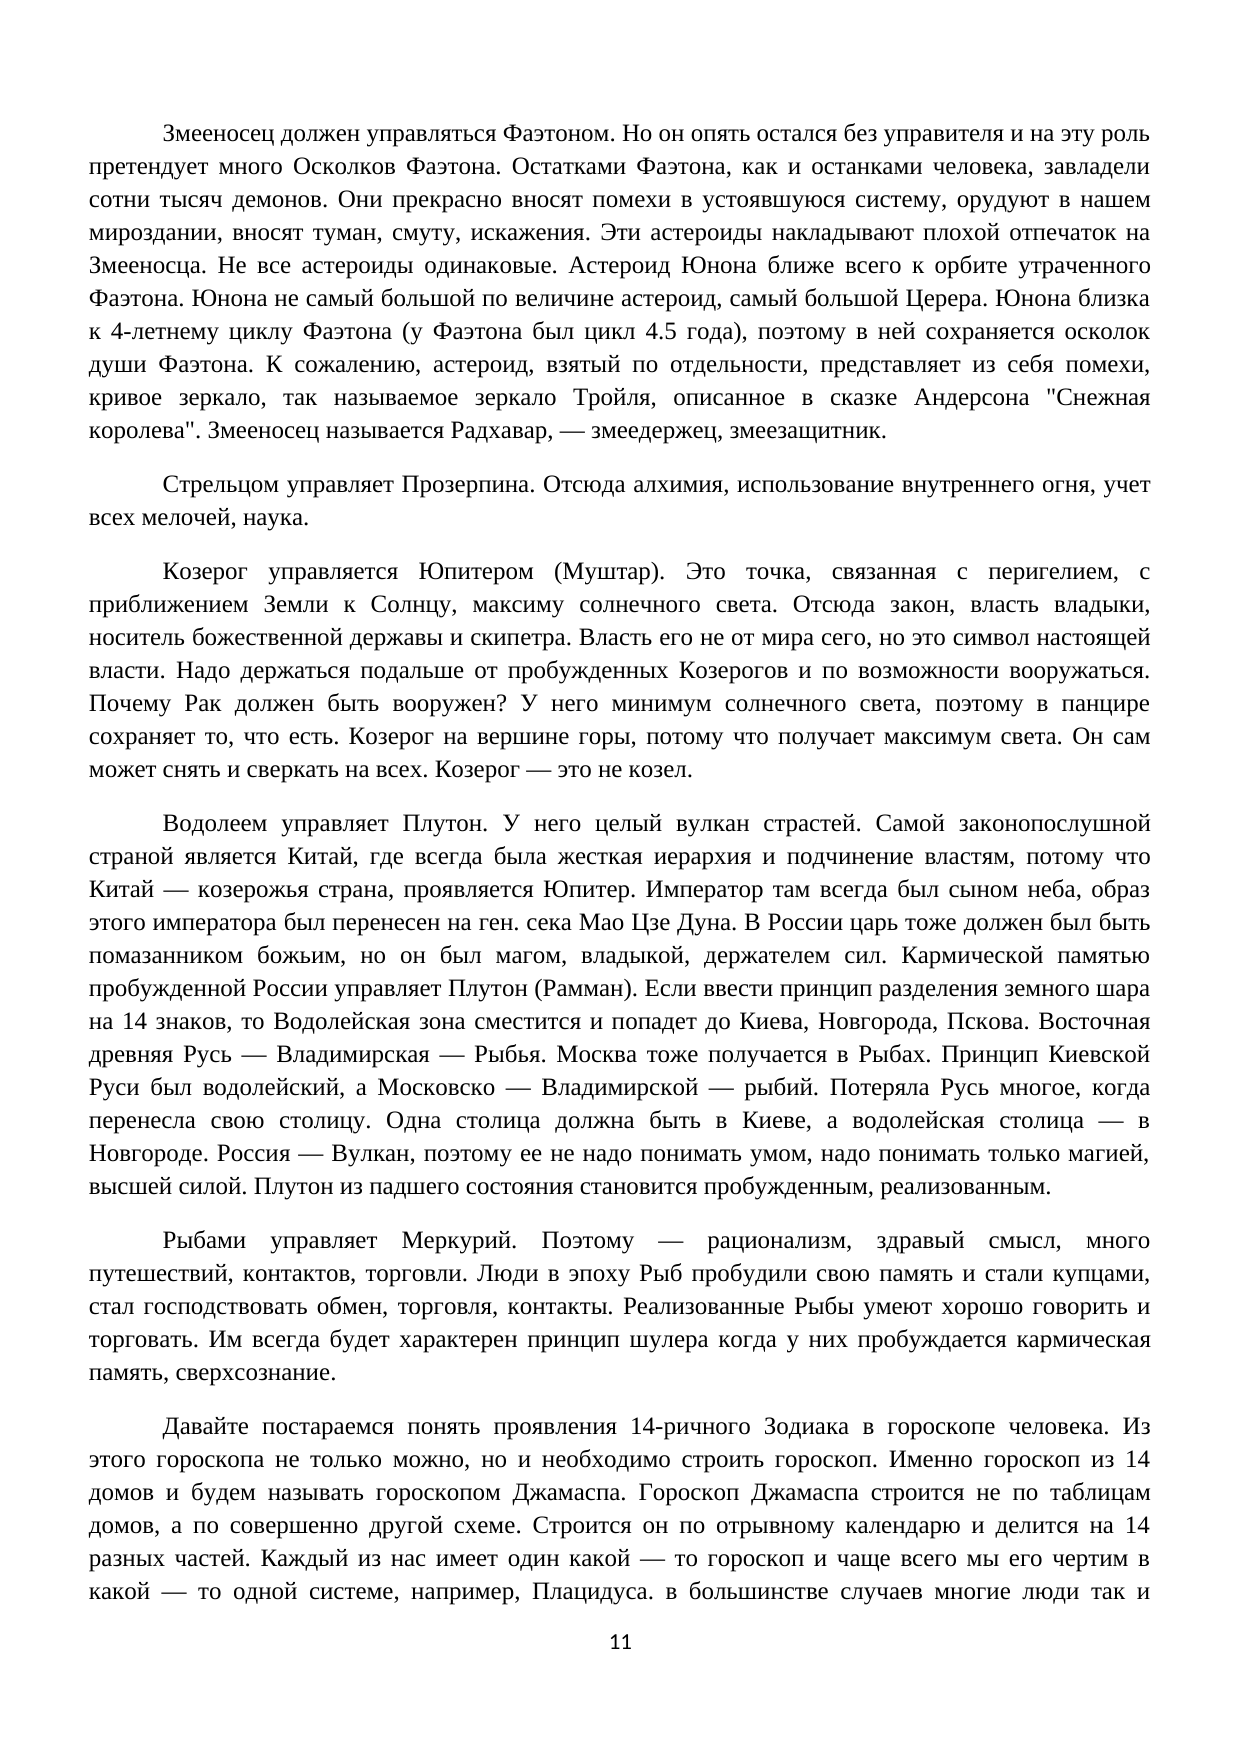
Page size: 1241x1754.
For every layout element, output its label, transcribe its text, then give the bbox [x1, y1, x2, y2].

text Стрельцом управляет Прозерпина. Отсюда алхимия, использование внутреннего огня, учет всех мелочей, наука. [89, 469, 1152, 531]
text Змееносец должен управляться Фаэтоном. Но он опять остался без управителя и на эту роль претендует много Осколков Фаэтона. Остатками Фаэтона, как и останками человека, завладели сотни тысяч демонов. Они прекрасно вносят помехи в устоявшуюся систему, орудуют в нашем мироздании, вносят туман, смуту, искажения. Эти астероиды накладывают плохой отпечаток на Змееносца. Не все астероиды одинаковые. Астероид Юнона ближе всего к орбите утраченного Фаэтона. Юнона не самый большой по величине астероид, самый большой Церера. Юнона близка к 4-летнему циклу Фаэтона (у Фаэтона был цикл 4.5 года), поэтому в ней сохраняется осколок души Фаэтона. К сожалению, астероид, взятый по отдельности, представляет из себя помехи, кривое зеркало, так называемое зеркало Тройля, описанное в сказке Андерсона "Снежная королева". Змееносец называется Радхавар, — змеедержец, змеезащитник. [89, 118, 1152, 444]
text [89, 1411, 1152, 1605]
text Рыбами управляет Меркурий. Поэтому — рационализм, здравый смысл, много путешествий, контактов, торговли. Люди в эпоху Рыб пробудили свою память и стали купцами, стал господствовать обмен, торговля, контакты. Реализованные Рыбы умеют хорошо говорить и торговать. Им всегда будет характерен принцип шулера когда у них пробуждается кармическая память, сверхсознание. [89, 1225, 1152, 1386]
text Козерог управляется Юпитером (Муштар). Это точка, связанная с перигелием, с приближением Земли к Солнцу, максиму солнечного света. Отсюда закон, власть владыки, носитель божественной державы и скипетра. Власть его не от мира сего, но это символ настоящей власти. Надо держаться подальше от пробужденных Козерогов и по возможности вооружаться. Почему Рак должен быть вооружен? У него минимум солнечного света, поэтому в панцире сохраняет то, что есть. Козерог на вершине горы, потому что получает максимум света. Он сам может снять и сверкать на всех. Козерог — это не козел. [89, 556, 1152, 783]
text Водолеем управляет Плутон. У него целый вулкан страстей. Самой законопослушной страной является Китай, где всегда была жесткая иерархия и подчинение властям, потому что Китай — козерожья страна, проявляется Юпитер. Император там всегда был сыном неба, образ этого императора был перенесен на ген. сека Мао Цзе Дуна. В России царь тоже должен был быть помазанником божьим, но он был магом, владыкой, держателем сил. Кармической памятью пробужденной России управляет Плутон (Рамман). Если ввести принцип разделения земного шара на 14 знаков, то Водолейская зона сместится и попадет до Киева, Новгорода, Пскова. Восточная древняя Русь — Владимирская — Рыбья. Москва тоже получается в Рыбах. Принцип Киевской Руси был водолейский, а Московско — Владимирской — рыбий. Потеряла Русь многое, когда перенесла свою столицу. Одна столица должна быть в Киеве, а водолейская столица — в Новгороде. Россия — Вулкан, поэтому ее не надо понимать умом, надо понимать только магией, высшей силой. Плутон из падшего состояния становится пробужденным, реализованным. [89, 808, 1152, 1200]
